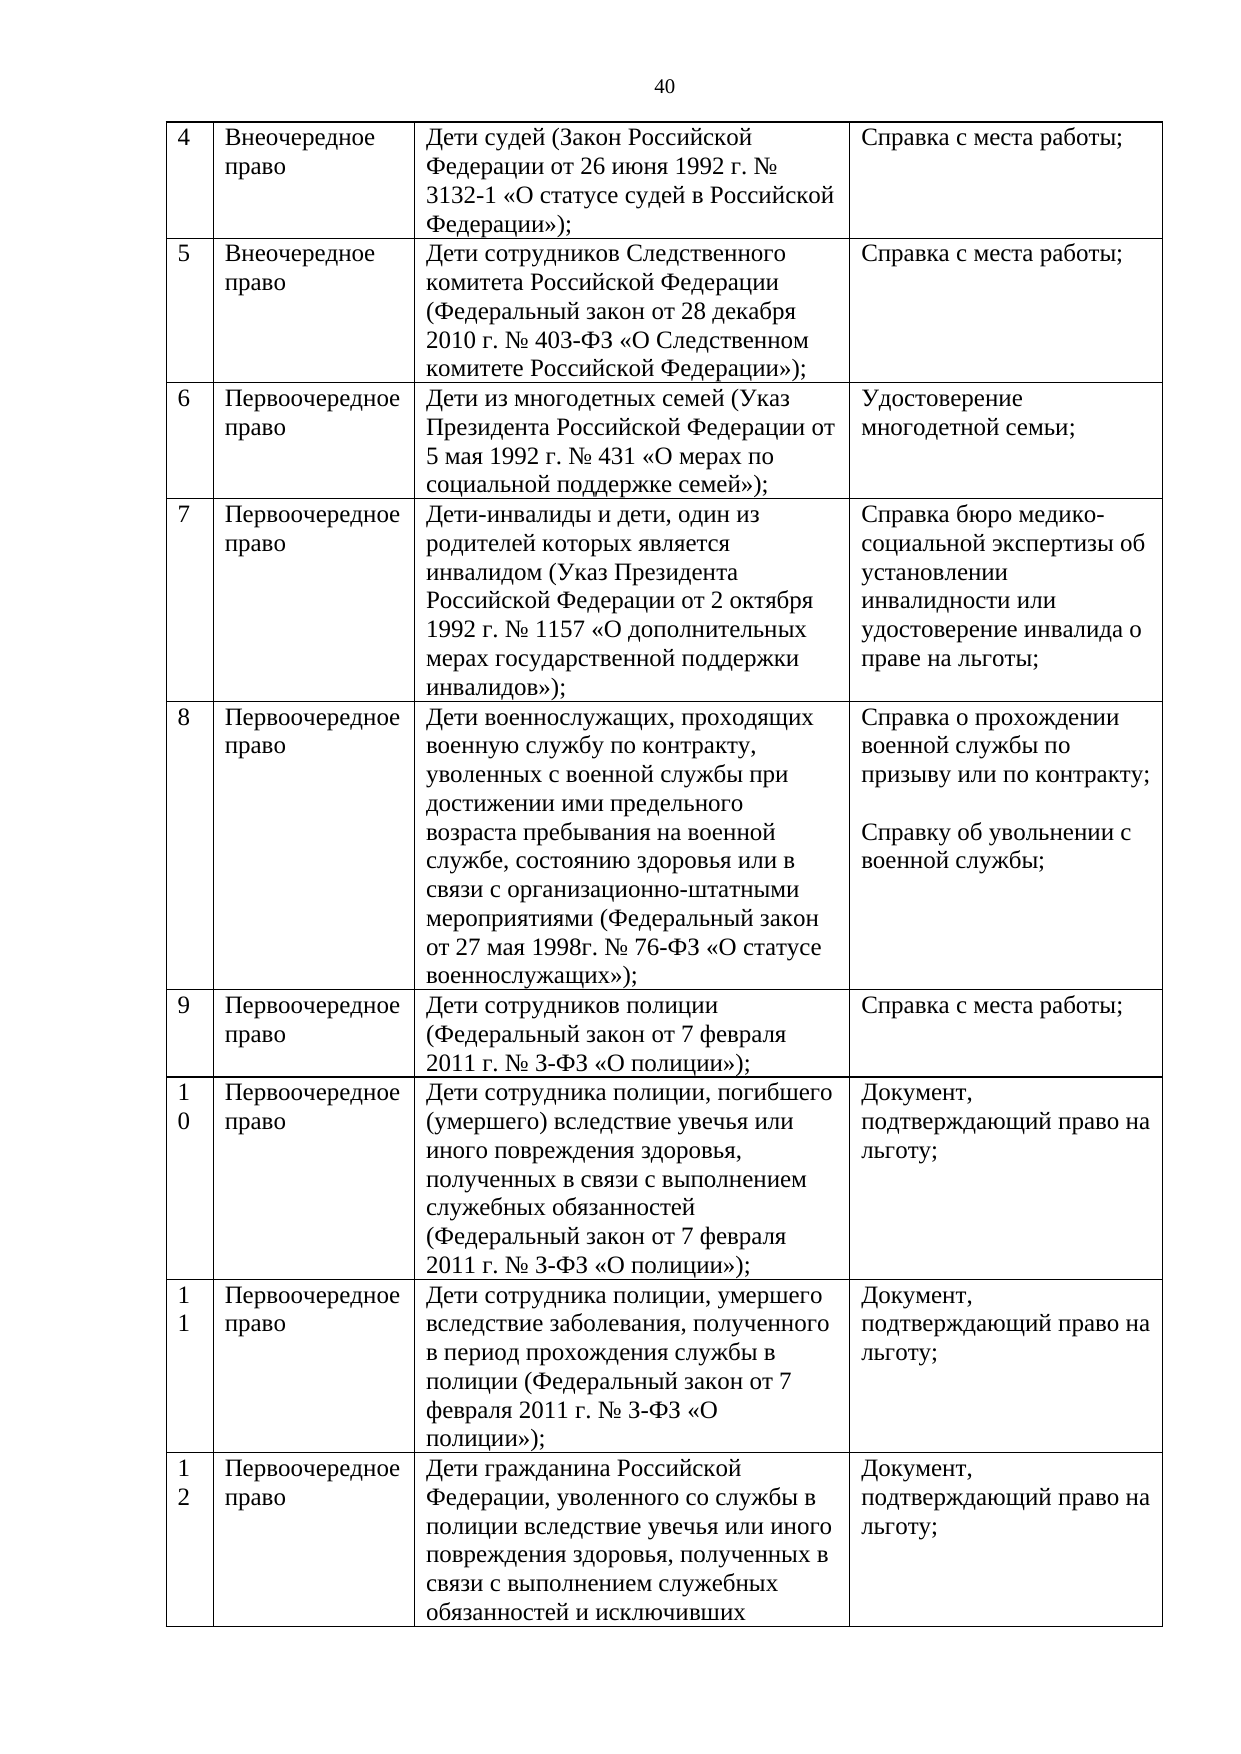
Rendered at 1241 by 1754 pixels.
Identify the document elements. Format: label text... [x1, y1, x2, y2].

table_cell 11 [167, 1280, 213, 1452]
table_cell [850, 123, 1162, 237]
table_cell Первоочередное право [214, 1078, 414, 1279]
table_cell 12 [167, 1453, 213, 1626]
table_cell Дети-инвалиды и дети, один из родителей которых является инвалидом (Указ Президента Российской Федерации от 2 октября 1992 г. № 1157 «О дополнительных мерах государственной поддержки инвалидов»); [415, 499, 849, 701]
table_cell 4 [167, 123, 213, 237]
table_cell Внеочередное право [214, 123, 414, 237]
table_cell Удостоверение многодетной семьи; [850, 383, 1162, 498]
table_cell Cправка о прохождении военной службы по призыву или по контракту; Cправку об увольнении с военной службы; [850, 702, 1162, 989]
table_cell Документ, подтверждающий право на льготу; [850, 1078, 1162, 1279]
table_cell 5 [167, 239, 213, 382]
table_cell Дети сотрудников Следственного комитета Российской Федерации (Федеральный закон от 28 декабря 2010 г. № 403-ФЗ «О Следственном комитете Российской Федерации»); [415, 239, 849, 382]
table_cell Первоочередное право [214, 383, 414, 498]
table_cell Первоочередное право [214, 702, 414, 989]
table_cell Первоочередное право [214, 990, 414, 1076]
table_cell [850, 1453, 1162, 1626]
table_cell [214, 1453, 414, 1626]
table_cell Дети сотрудника полиции, умершего вследствие заболевания, полученного в период прохождения службы в полиции (Федеральный закон от 7 февраля 2011 г. № З-ФЗ «О полиции»); [415, 1280, 849, 1452]
table_cell Дети сотрудников полиции (Федеральный закон от 7 февраля 2011 г. № З-ФЗ «О полиции»); [415, 990, 849, 1076]
table_cell Дети военнослужащих, проходящих военную службу по контракту, уволенных с военной службы при достижении ими предельного возраста пребывания на военной службе, состоянию здоровья или в связи с организационно-штатными мероприятиями (Федеральный закон от 27 мая 1998г. № 76-ФЗ «О статусе военнослужащих»); [415, 702, 849, 989]
table_cell Внеочередное право [214, 239, 414, 382]
table_cell Справка с места работы; [850, 239, 1162, 382]
table_cell 6 [167, 383, 213, 498]
table_cell Cправка бюро медико-социальной экспертизы об установлении инвалидности или удостоверение инвалида о праве на льготы; [850, 499, 1162, 701]
table_cell Первоочередное право [214, 1280, 414, 1452]
table_cell Дети из многодетных семей (Указ Президента Российской Федерации от 5 мая 1992 г. № 431 «О мерах по социальной поддержке семей»); [415, 383, 849, 498]
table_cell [415, 1453, 849, 1626]
table_cell 10 [167, 1078, 213, 1279]
table_cell 8 [167, 702, 213, 989]
table_cell Документ, подтверждающий право на льготу; [850, 1280, 1162, 1452]
table_cell Первоочередное право [214, 499, 414, 701]
table_cell 7 [167, 499, 213, 701]
table_cell Дети судей (Закон Российской Федерации от 26 июня 1992 г. № 3132-1 «О статусе судей в Российской Федерации»); [415, 123, 849, 237]
table_cell Cправка с места работы; [850, 990, 1162, 1076]
table_cell Дети сотрудника полиции, погибшего (умершего) вследствие увечья или иного повреждения здоровья, полученных в связи с выполнением служебных обязанностей (Федеральный закон от 7 февраля 2011 г. № З-ФЗ «О полиции»); [415, 1078, 849, 1279]
table_cell 9 [167, 990, 213, 1076]
